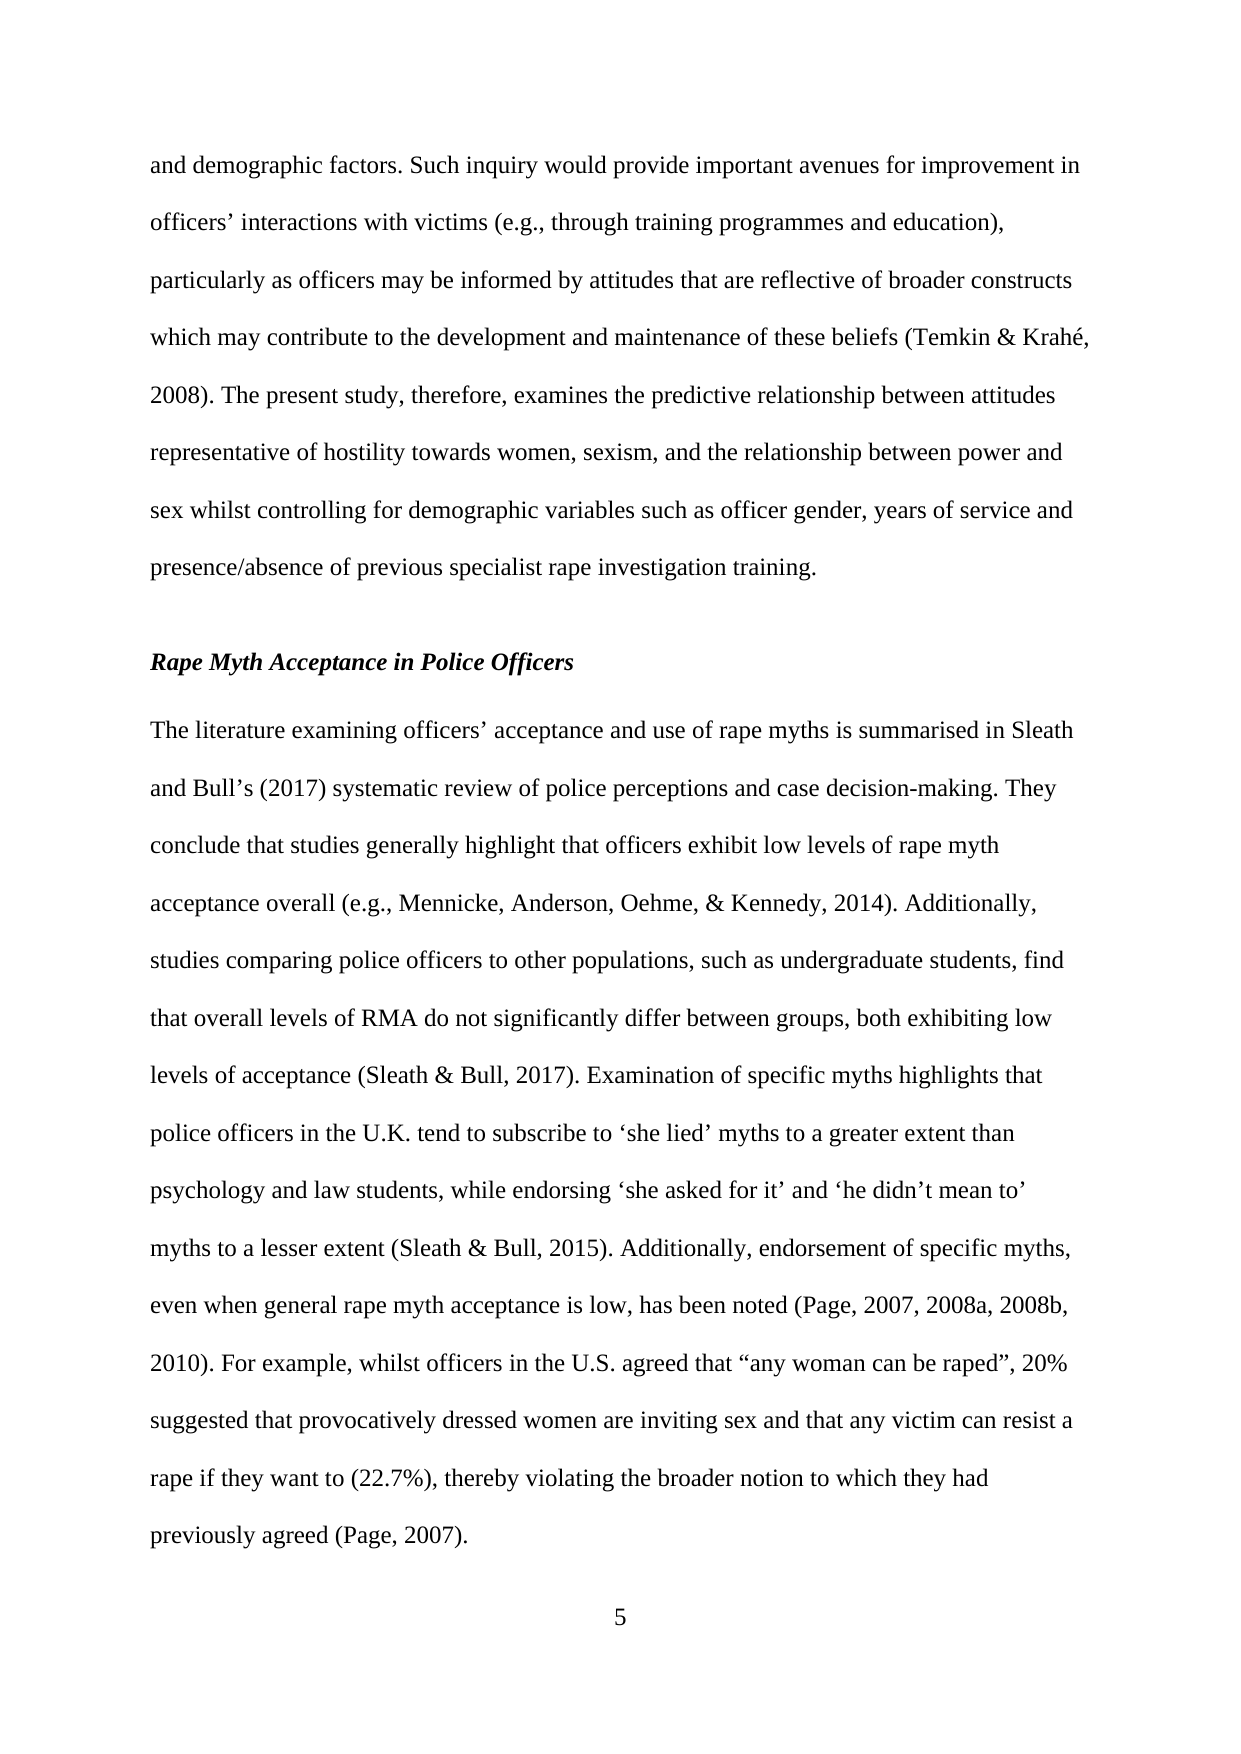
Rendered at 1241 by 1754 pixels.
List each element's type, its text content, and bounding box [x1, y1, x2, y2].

text The literature examining officers’ acceptance and use of rape myths is summarised in Sleath and Bull’s (2017) systematic review of police perceptions and case decision-making. They conclude that studies generally highlight that officers exhibit low levels of rape myth acceptance overall (e.g., Mennicke, Anderson, Oehme, & Kennedy, 2014). Additionally, studies comparing police officers to other populations, such as undergraduate students, find that overall levels of RMA do not significantly differ between groups, both exhibiting low levels of acceptance (Sleath & Bull, 2017). Examination of specific myths highlights that police officers in the U.K. tend to subscribe to ‘she lied’ myths to a greater extent than psychology and law students, while endorsing ‘she asked for it’ and ‘he didn’t mean to’ myths to a lesser extent (Sleath & Bull, 2015). Additionally, endorsement of specific myths, even when general rape myth acceptance is low, has been noted (Page, 2007, 2008a, 2008b, 2010). For example, whilst officers in the U.S. agreed that “any woman can be raped”, 20% suggested that provocatively dressed women are inviting sex and that any victim can resist a rape if they want to (22.7%), thereby violating the broader notion to which they had previously agreed (Page, 2007). [150, 716, 1090, 1549]
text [150, 150, 1090, 581]
subtitle Rape Myth Acceptance in Police Officers [150, 647, 1031, 676]
